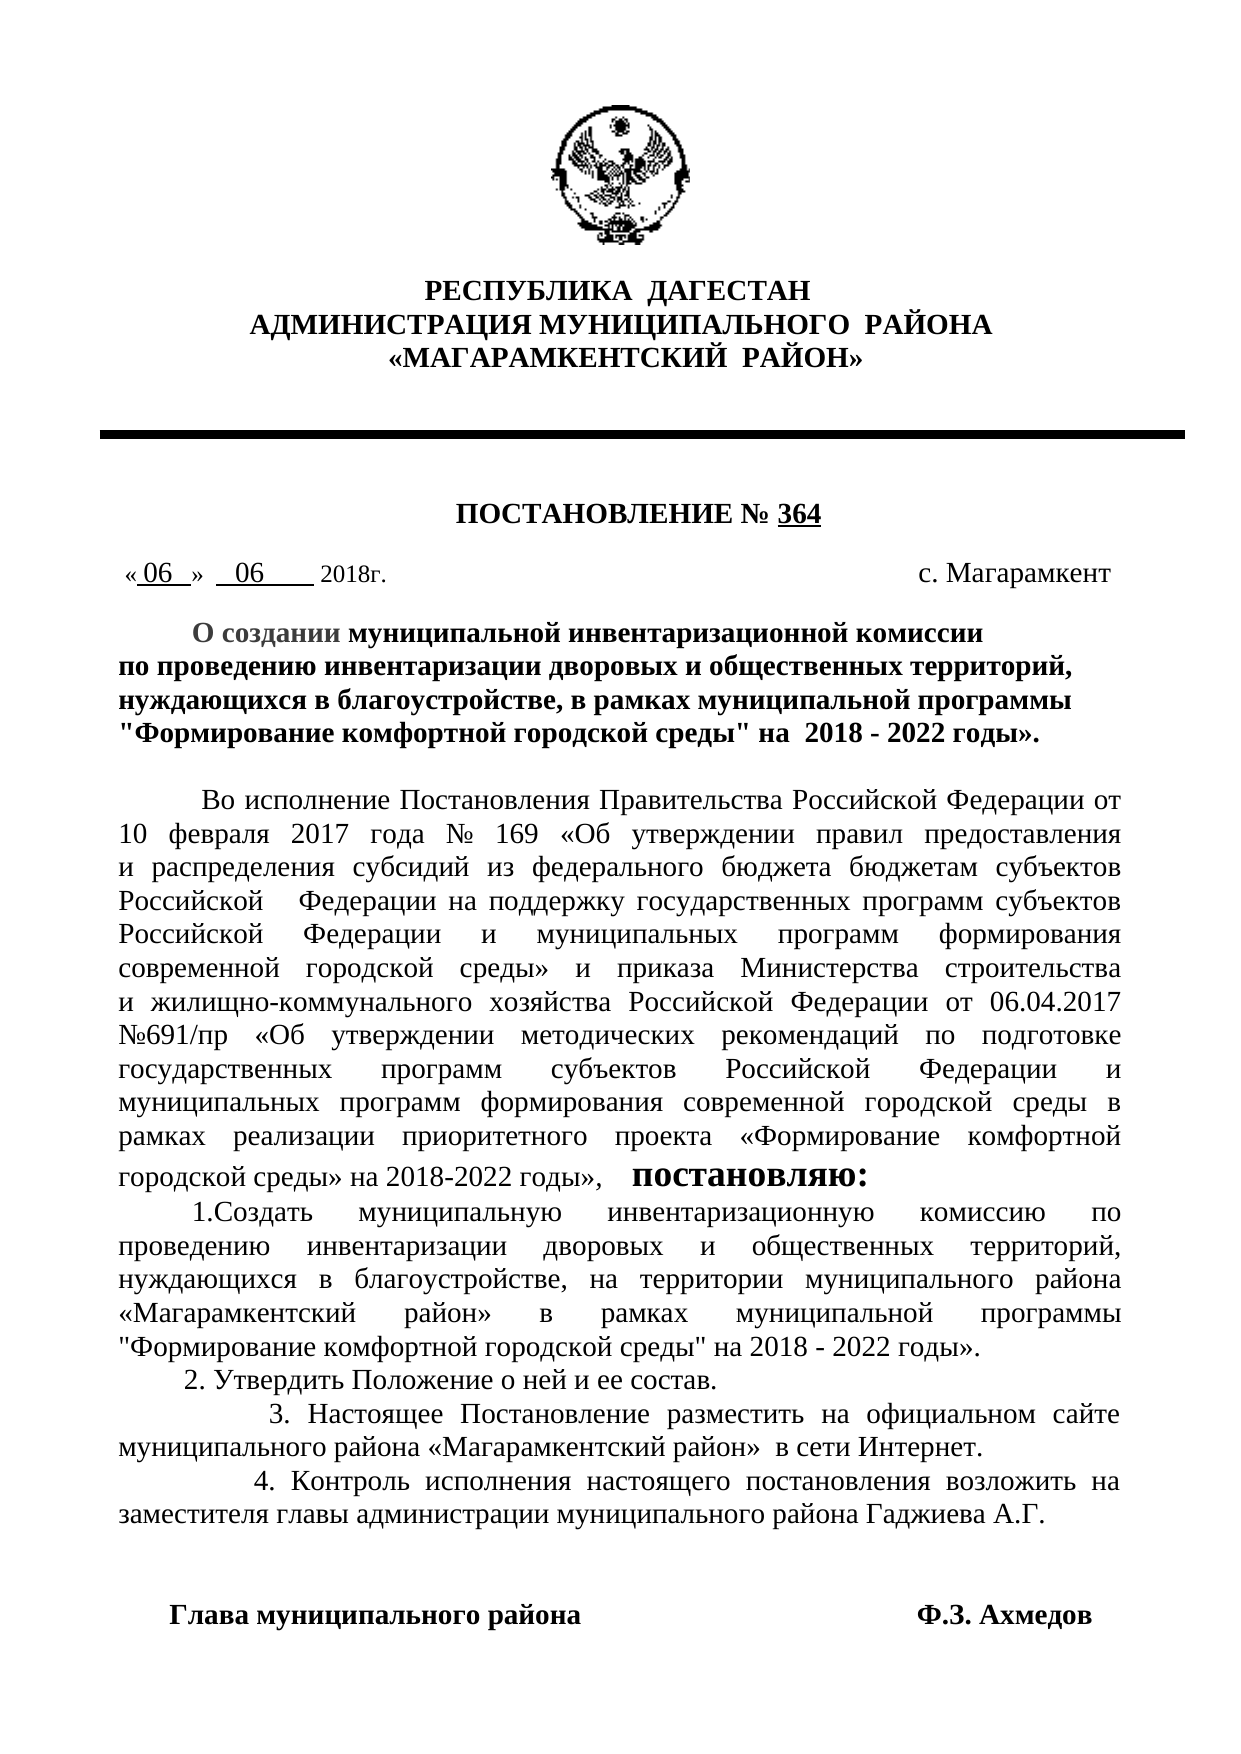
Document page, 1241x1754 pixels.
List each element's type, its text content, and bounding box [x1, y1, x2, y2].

subtitle «МАГАРАМКЕНТСКИЙ РАЙОН» [118, 340, 1122, 374]
text Глава муниципального района Ф.З. Ахмедов [118, 1597, 1122, 1631]
text 1.Создать муниципальную инвентаризационную комиссию по проведению инвентаризации дворовых и общественных территорий, нуждающихся в благоустройстве, на территории муниципального района «Магарамкентский район» в рамках муниципальной программы "Формирование комфортной городской среды" на 2018 - 2022 годы». [118, 1194, 1122, 1362]
text О создании муниципальной инвентаризационной комиссии по проведению инвентаризации дворовых и общественных территорий, нуждающихся в благоустройстве, в рамках муниципальной программы "Формирование комфортной городской среды" на 2018 - 2022 годы». [118, 615, 1122, 749]
text 4. Контроль исполнения настоящего постановления возложить на заместителя главы администрации муниципального района Гаджиева А.Г. [118, 1463, 1122, 1530]
text РЕСПУБЛИКА ДАГЕСТАН [118, 273, 1122, 307]
text 3. Настоящее Постановление разместить на официальном сайте муниципального района «Магарамкентский район» в сети Интернет. [118, 1396, 1122, 1463]
text Во исполнение Постановления Правительства Российской Федерации от 10 февраля 2017 года № 169 «Об утверждении правил предоставления и распределения субсидий из федерального бюджета бюджетам субъектов Российской Федерации на поддержку государственных программ субъектов Российской Федерации и муниципальных программ формирования современной городской среды» и приказа Министерства строительства и жилищно-коммунального хозяйства Российской Федерации от 06.04.2017 №691/пр «Об утверждении методических рекомендаций по подготовке государственных программ субъектов Российской Федерации и муниципальных программ формирования современной городской среды в рамках реализации приоритетного проекта «Формирование комфортной городской среды» на 2018-2022 годы», постановляю: [118, 782, 1122, 1194]
text « 06 » 06 2018г. с. Магарамкент [118, 555, 1122, 589]
subtitle АДМИНИСТРАЦИЯ МУНИЦИПАЛЬНОГО РАЙОНА [118, 307, 1122, 340]
text ПОСТАНОВЛЕНИЕ № 364 [118, 496, 1122, 529]
text 2. Утвердить Положение о ней и ее состав. [118, 1362, 1122, 1396]
